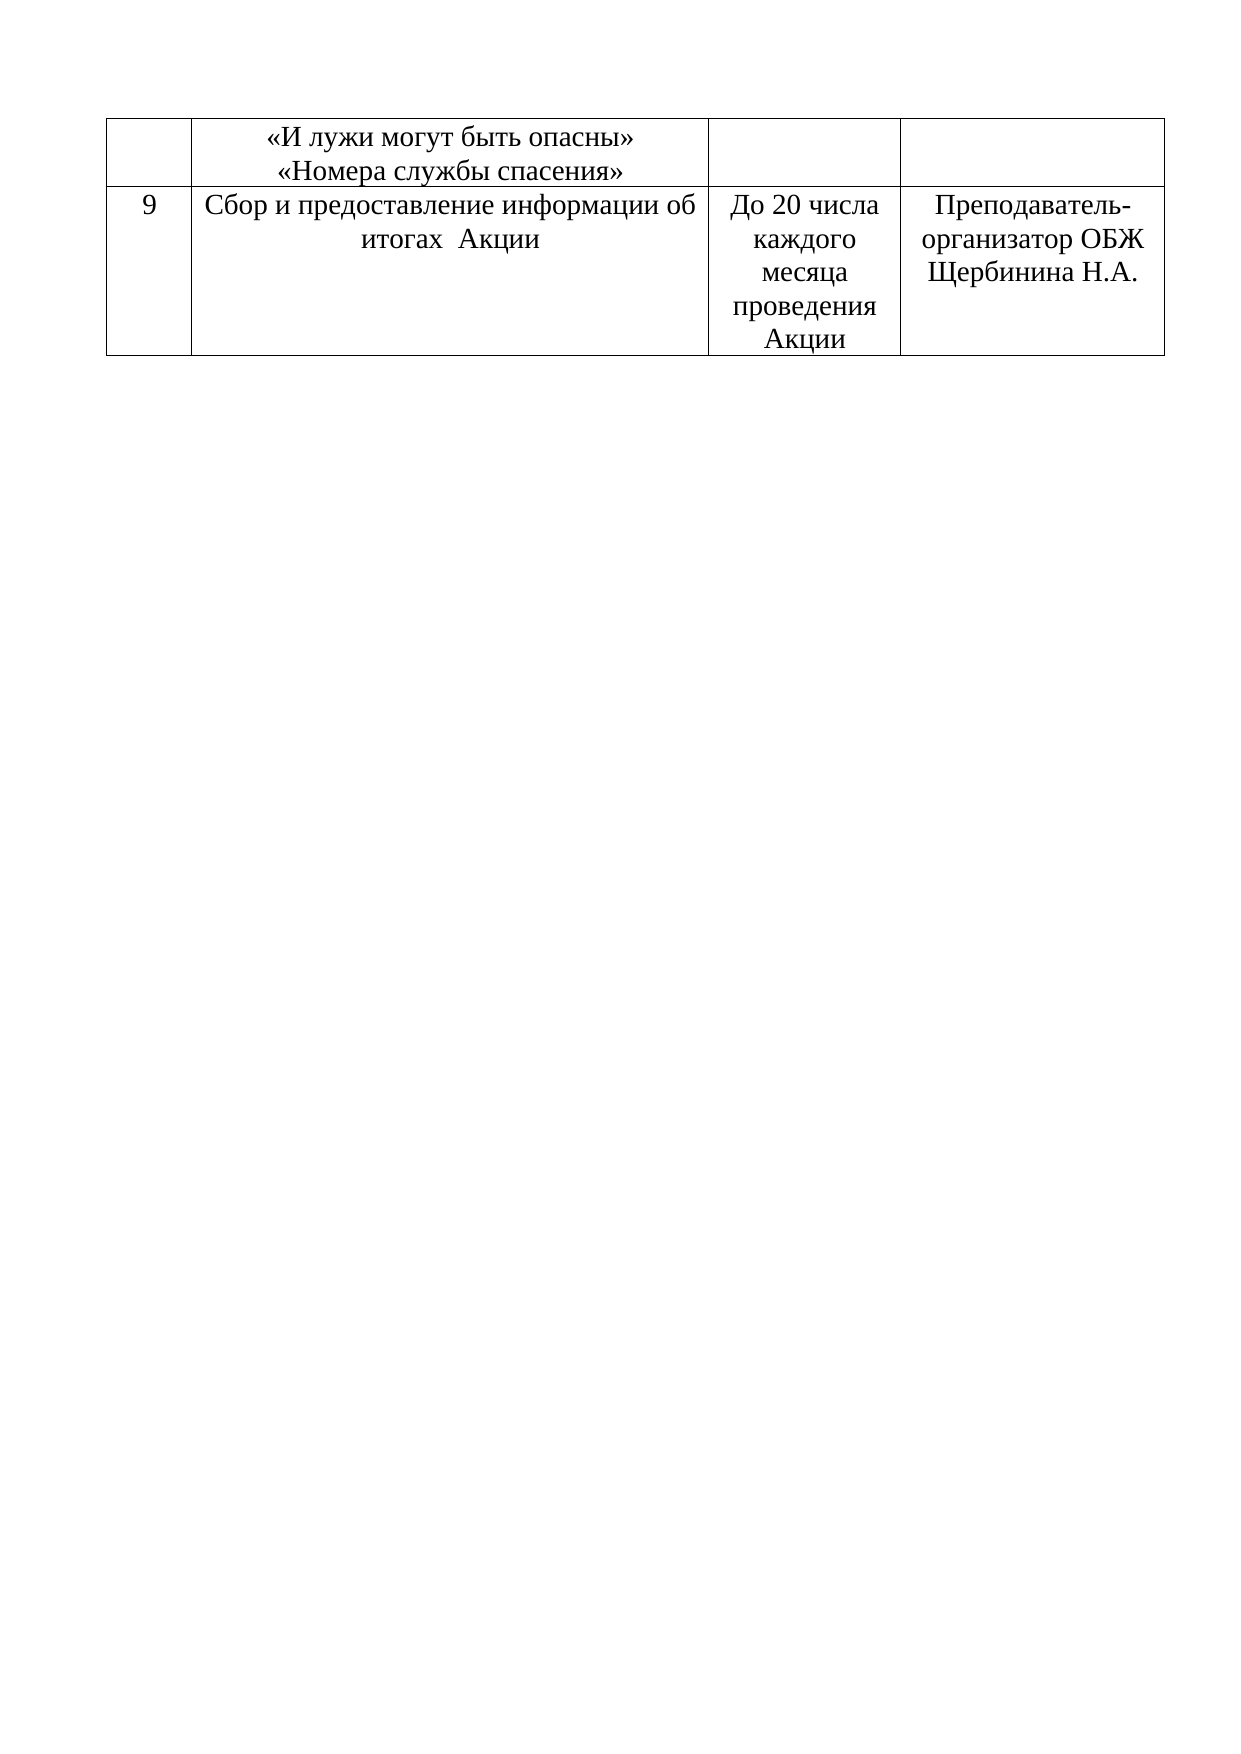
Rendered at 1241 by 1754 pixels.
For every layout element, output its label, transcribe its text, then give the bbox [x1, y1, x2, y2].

table_cell 9 [107, 187, 191, 355]
table_cell 8 [107, 119, 191, 186]
table_cell Преподаватель-организатор ОБЖ Щербинина Н.А. [901, 187, 1164, 355]
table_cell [709, 119, 900, 186]
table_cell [901, 119, 1164, 186]
table_cell Сбор и предоставление информации об итогах Акции [192, 187, 708, 355]
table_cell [192, 119, 708, 186]
table_cell До 20 числа каждого месяца проведения Акции [709, 187, 900, 355]
